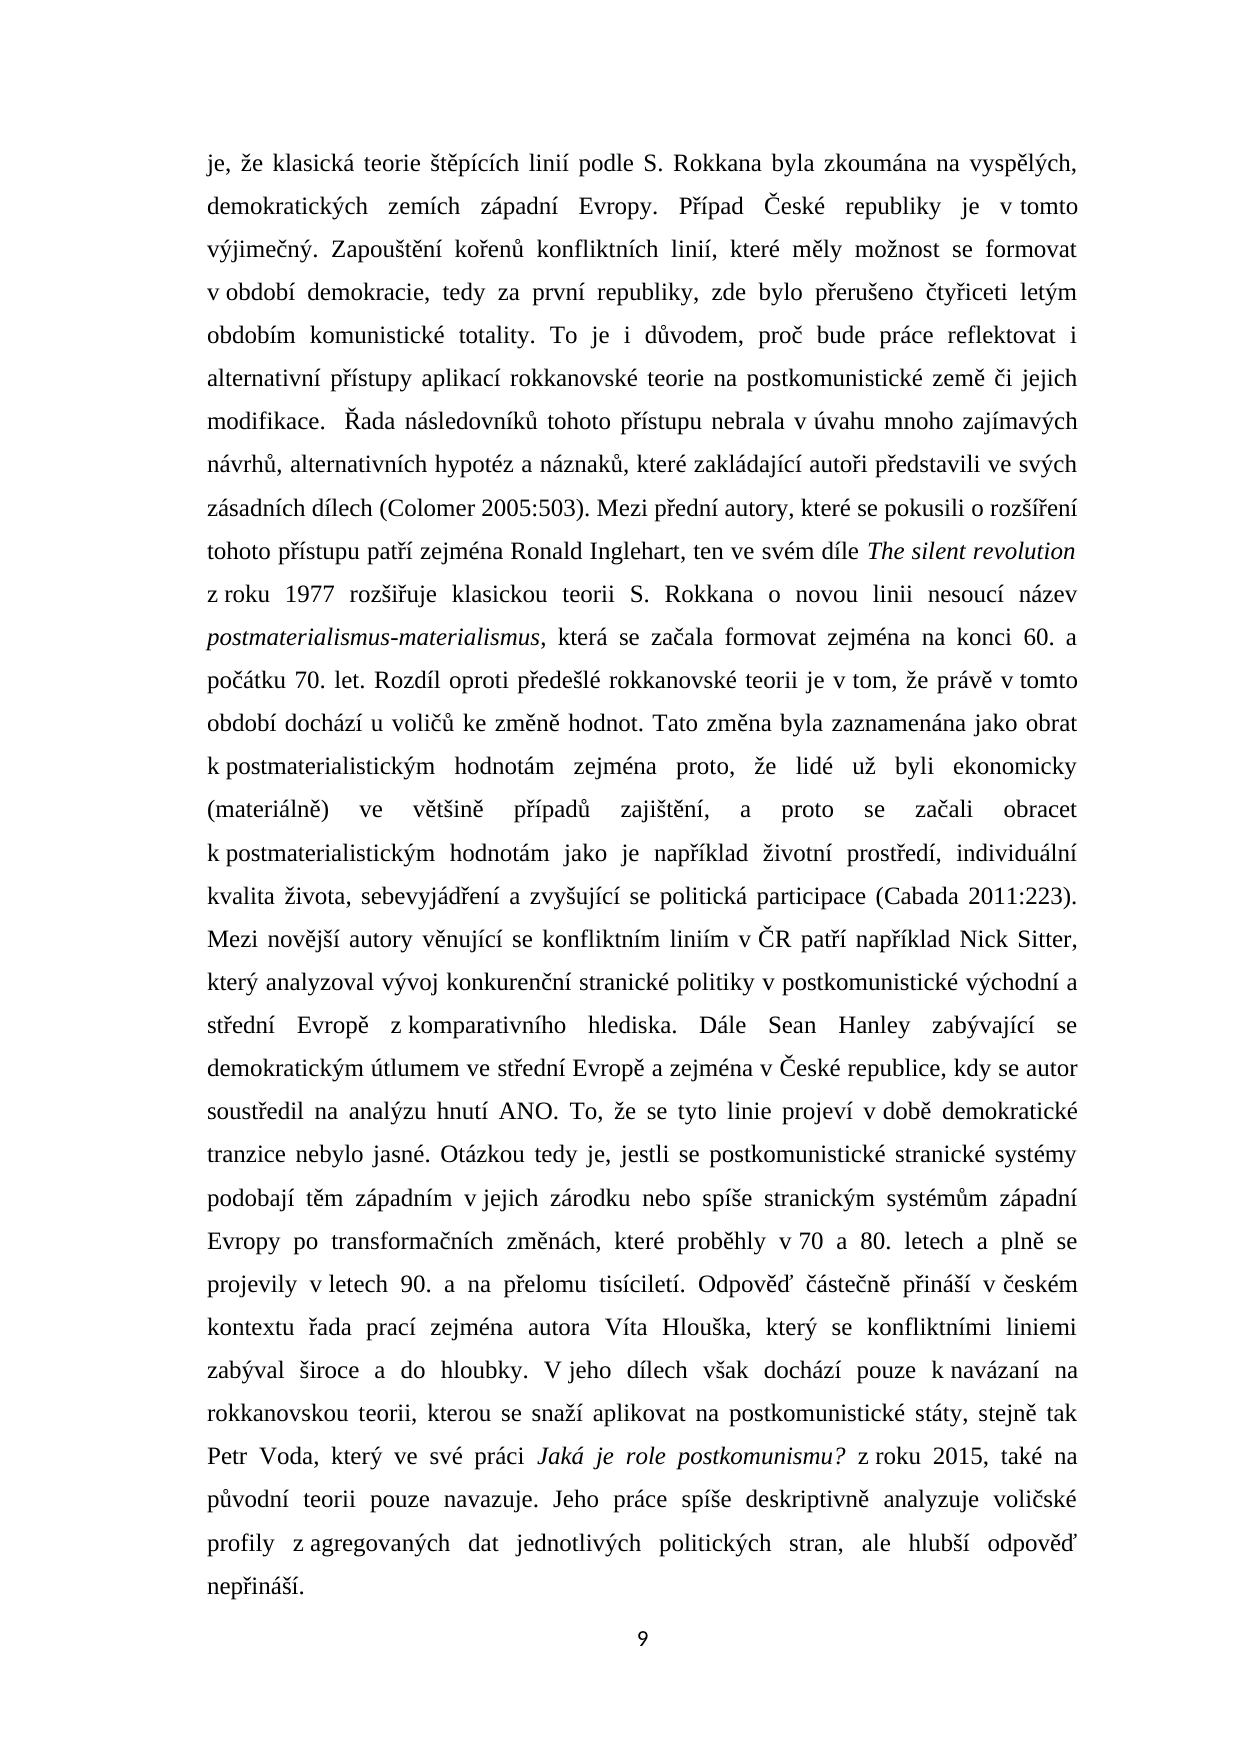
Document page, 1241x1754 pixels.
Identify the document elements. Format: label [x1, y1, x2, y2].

text [207, 148, 1078, 1599]
